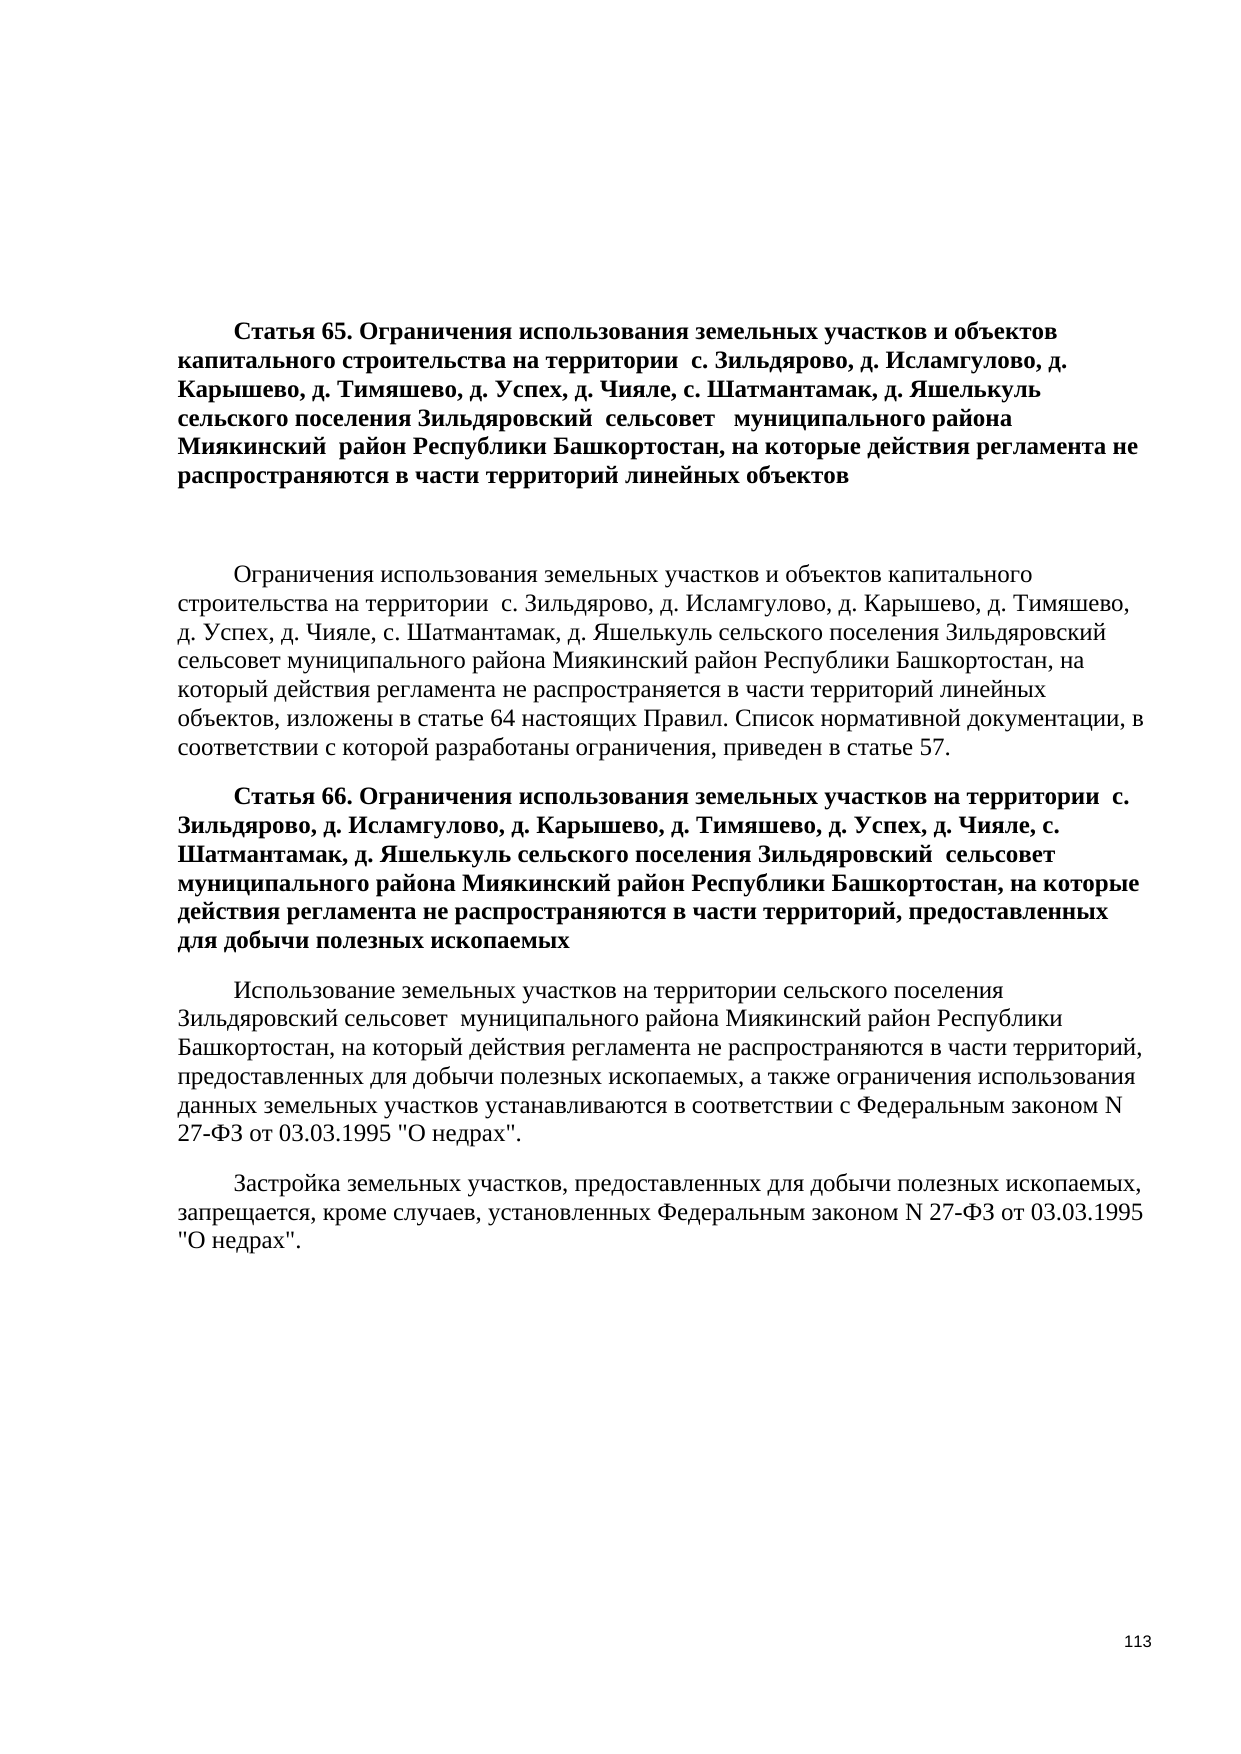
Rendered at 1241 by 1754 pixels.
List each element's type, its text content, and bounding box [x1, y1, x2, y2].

text Застройка земельных участков, предоставленных для добычи полезных ископаемых, запрещается, кроме случаев, установленных Федеральным законом N 27-ФЗ от 03.03.1995 "О недрах". [177, 1168, 1152, 1254]
text Статья 65. Ограничения использования земельных участков и объектов капитального строительства на территории с. Зильдярово, д. Исламгулово, д. Карышево, д. Тимяшево, д. Успех, д. Чияле, с. Шатмантамак, д. Яшелькуль сельского поселения Зильдяровский сельсовет муниципального района Миякинский район Республики Башкортостан, на которые действия регламента не распространяются в части территорий линейных объектов [177, 316, 1152, 489]
text Статья 66. Ограничения использования земельных участков на территории с. Зильдярово, д. Исламгулово, д. Карышево, д. Тимяшево, д. Успех, д. Чияле, с. Шатмантамак, д. Яшелькуль сельского поселения Зильдяровский сельсовет муниципального района Миякинский район Республики Башкортостан, на которые действия регламента не распространяются в части территорий, предоставленных для добычи полезных ископаемых [177, 781, 1152, 954]
text Ограничения использования земельных участков и объектов капитального строительства на территории с. Зильдярово, д. Исламгулово, д. Карышево, д. Тимяшево, д. Успех, д. Чияле, с. Шатмантамак, д. Яшелькуль сельского поселения Зильдяровский сельсовет муниципального района Миякинский район Республики Башкортостан, на который действия регламента не распространяется в части территорий линейных объектов, изложены в статье 64 настоящих Правил. Список нормативной документации, в соответствии с которой разработаны ограничения, приведен в статье 57. [177, 559, 1152, 761]
text Использование земельных участков на территории сельского поселения Зильдяровский сельсовет муниципального района Миякинский район Республики Башкортостан, на который действия регламента не распространяются в части территорий, предоставленных для добычи полезных ископаемых, а также ограничения использования данных земельных участков устанавливаются в соответствии с Федеральным законом N 27-ФЗ от 03.03.1995 "О недрах". [177, 975, 1152, 1147]
